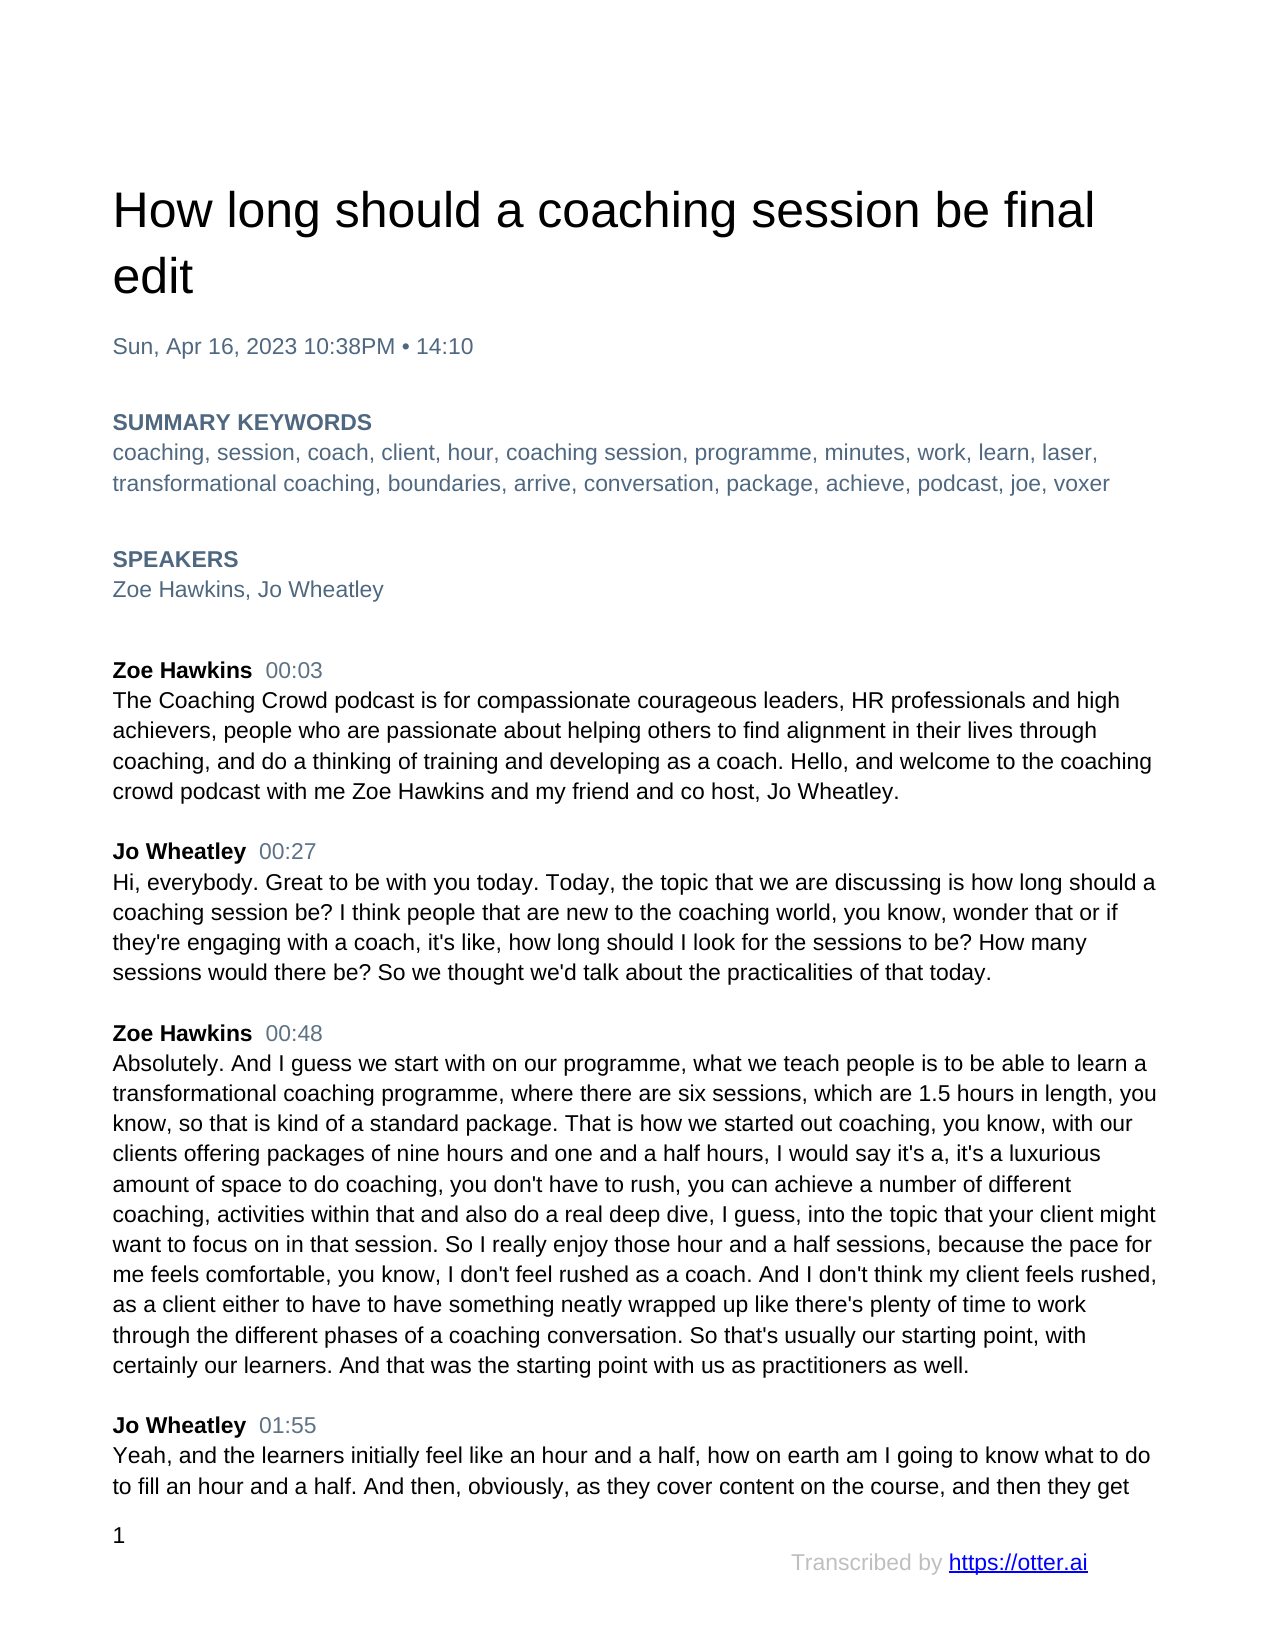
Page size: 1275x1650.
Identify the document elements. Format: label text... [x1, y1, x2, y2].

text Jo Wheatley 00:27 [112, 838, 1162, 865]
text Sun, Apr 16, 2023 10:38PM • 14:10 [112, 333, 1162, 359]
text SPEAKERS [112, 546, 1162, 572]
text coaching, session, coach, client, hour, coaching session, programme, minutes, work, learn, laser, transformational coaching, boundaries, arrive, conversation, package, achieve, podcast, joe, voxer [112, 439, 1162, 496]
text Zoe Hawkins 00:48 [112, 1019, 1162, 1046]
text Absolutely. And I guess we start with on our programme, what we teach people is to be able to learn a transformational coaching programme, where there are six sessions, which are 1.5 hours in length, you know, so that is kind of a standard package. That is how we started out coaching, you know, with our clients offering packages of nine hours and one and a half hours, I would say it's a, it's a luxurious amount of space to do coaching, you don't have to rush, you can achieve a number of different coaching, activities within that and also do a real deep dive, I guess, into the topic that your client might want to focus on in that session. So I really enjoy those hour and a half sessions, because the pace for me feels comfortable, you know, I don't feel rushed as a coach. And I don't think my client feels rushed, as a client either to have to have something neatly wrapped up like there's plenty of time to work through the different phases of a coaching conversation. So that's usually our starting point, with certainly our learners. And that was the starting point with us as practitioners as well. [112, 1050, 1162, 1378]
text The Coaching Crowd podcast is for compassionate courageous leaders, HR professionals and high achievers, people who are passionate about helping others to find alignment in their lives through coaching, and do a thinking of training and developing as a coach. Hello, and welcome to the coaching crowd podcast with me Zoe Hawkins and my friend and co host, Jo Wheatley. [112, 687, 1162, 804]
text SUMMARY KEYWORDS [112, 409, 1162, 436]
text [112, 1442, 1162, 1499]
text How long should a coaching session be final edit [112, 180, 1162, 304]
text Jo Wheatley 01:55 [112, 1412, 1162, 1439]
text Zoe Hawkins, Jo Wheatley [112, 576, 1162, 602]
text Zoe Hawkins 00:03 [112, 657, 1162, 683]
text Hi, everybody. Great to be with you today. Today, the topic that we are discussing is how long should a coaching session be? I think people that are new to the coaching world, you know, wonder that or if they're engaging with a coach, it's like, how long should I look for the sessions to be? How many sessions would there be? So we thought we'd talk about the practicalities of that today. [112, 868, 1162, 986]
